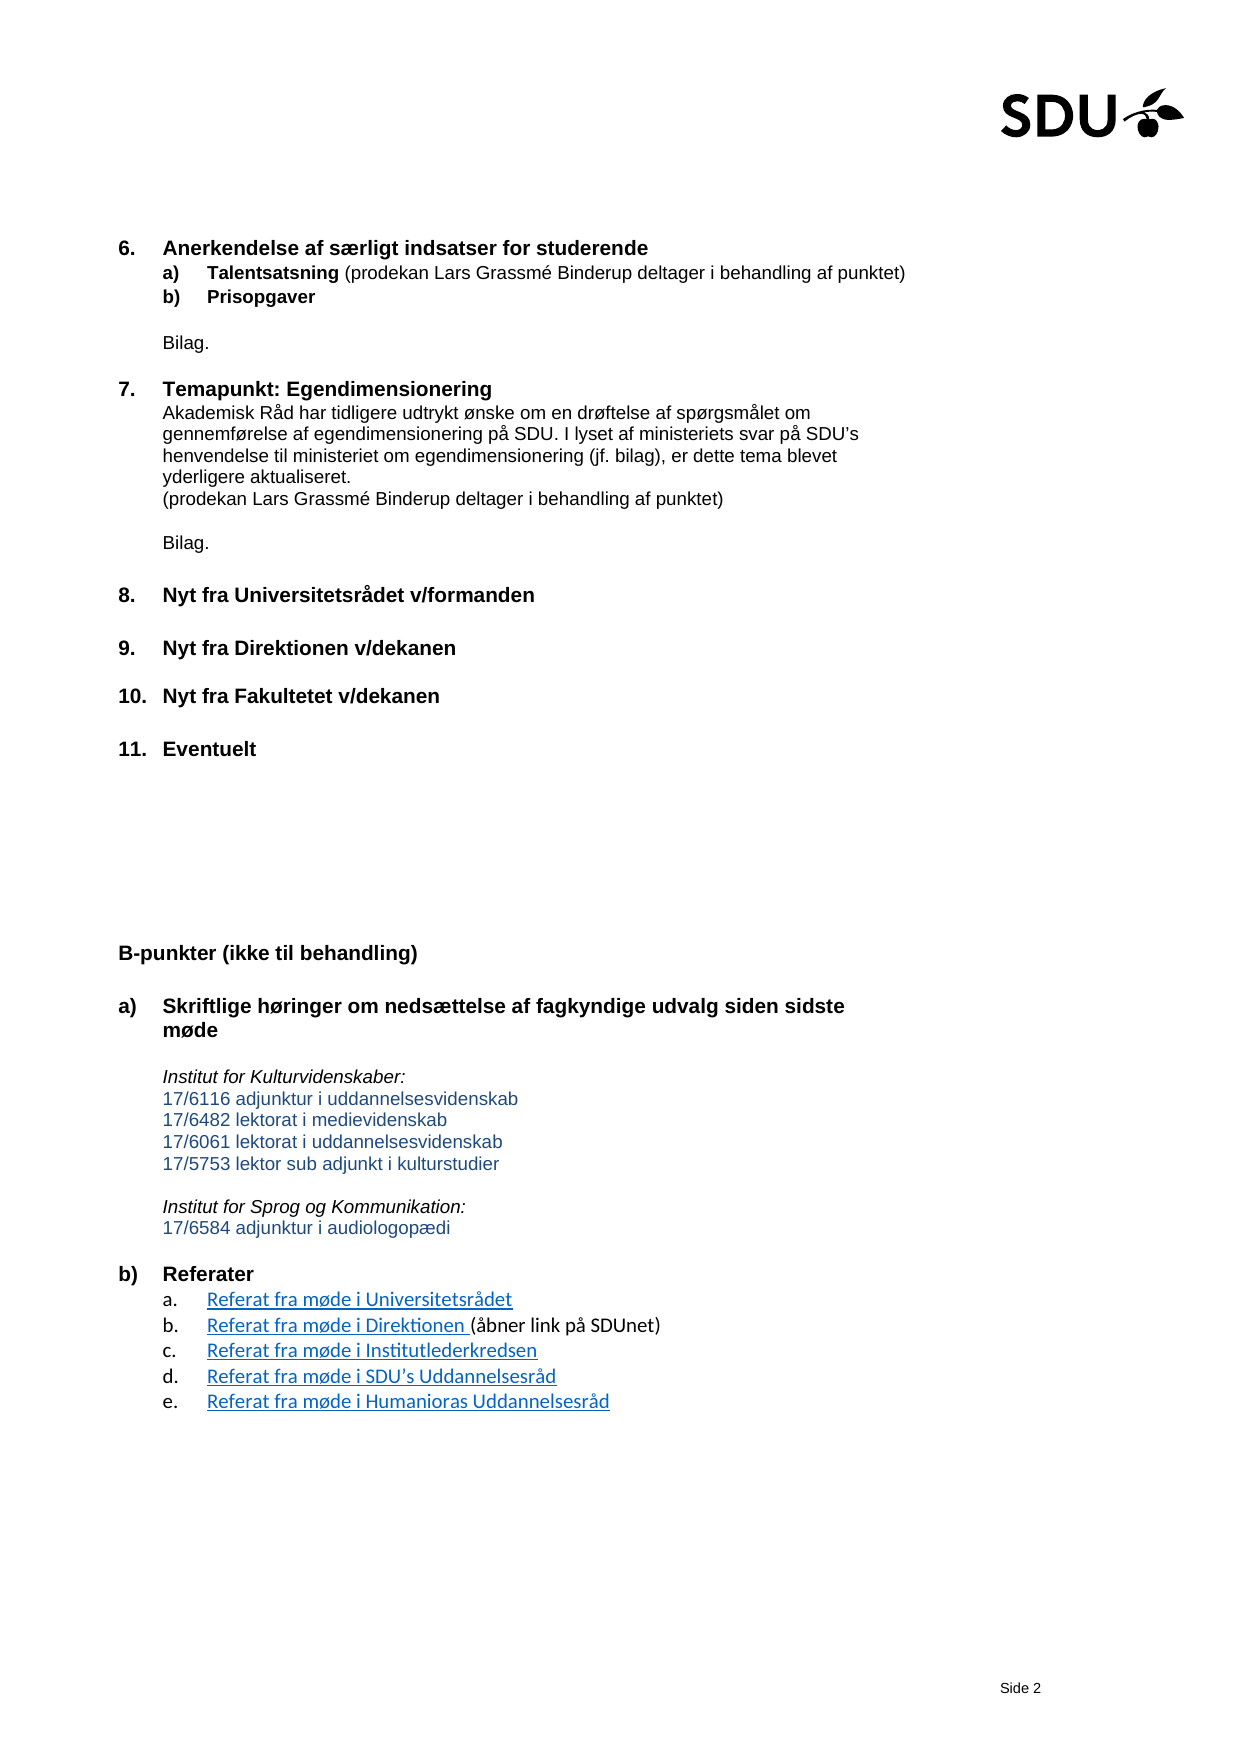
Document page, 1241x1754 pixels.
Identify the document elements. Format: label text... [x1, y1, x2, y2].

list Referater [118, 1263, 886, 1287]
text 17/6482 lektorat i medievidenskab [162, 1109, 886, 1131]
list Skriftlige høringer om nedsættelse af fagkyndige udvalg siden sidste møde [118, 994, 886, 1042]
list Nyt fra Direktionen v/dekanen [118, 636, 886, 660]
text 17/6061 lektorat i uddannelsesvidenskab [162, 1131, 886, 1152]
list Talentsatsning (prodekan Lars Grassmé Binderup deltager i behandling af punktet) [162, 260, 916, 284]
list Referat fra møde i Direktionen (åbner link på SDUnet) [162, 1312, 886, 1337]
text Bilag. [162, 332, 886, 354]
list Anerkendelse af særligt indsatser for studerende [118, 236, 886, 260]
list Prisopgaver [162, 284, 916, 308]
text 17/6116 adjunktur i uddannelsesvidenskab [162, 1088, 886, 1109]
list Nyt fra Universitetsrådet v/formanden [118, 583, 886, 607]
list Eventuelt [118, 737, 886, 761]
list Referat fra møde i Universitetsrådet [162, 1287, 886, 1312]
list Referat fra møde i Institutlederkredsen [162, 1337, 886, 1363]
list Temapunkt: Egendimensionering [118, 378, 886, 402]
list Referat fra møde i SDU’s Uddannelsesråd [162, 1363, 886, 1388]
list Referat fra møde i Humanioras Uddannelsesråd [162, 1388, 886, 1414]
list 17/6584 adjunktur i audiologopædi [162, 1217, 886, 1239]
text 17/5753 lektor sub adjunkt i kulturstudier [162, 1152, 886, 1174]
text Bilag. [162, 532, 886, 554]
text (prodekan Lars Grassmé Binderup deltager i behandling af punktet) [162, 488, 886, 509]
list Institut for Kulturvidenskaber: [162, 1066, 886, 1088]
text Akademisk Råd har tidligere udtrykt ønske om en drøftelse af spørgsmålet om gennemførelse af egendimensionering på SDU. I lyset af ministeriets svar på SDU’s henvendelse til ministeriet om egendimensionering (jf. bilag), er dette tema blevet yderligere aktualiseret. [162, 402, 886, 488]
list Nyt fra Fakultetet v/dekanen [118, 684, 886, 708]
text B-punkter (ikke til behandling) [118, 936, 886, 965]
list Institut for Sprog og Kommunikation: [162, 1196, 886, 1217]
